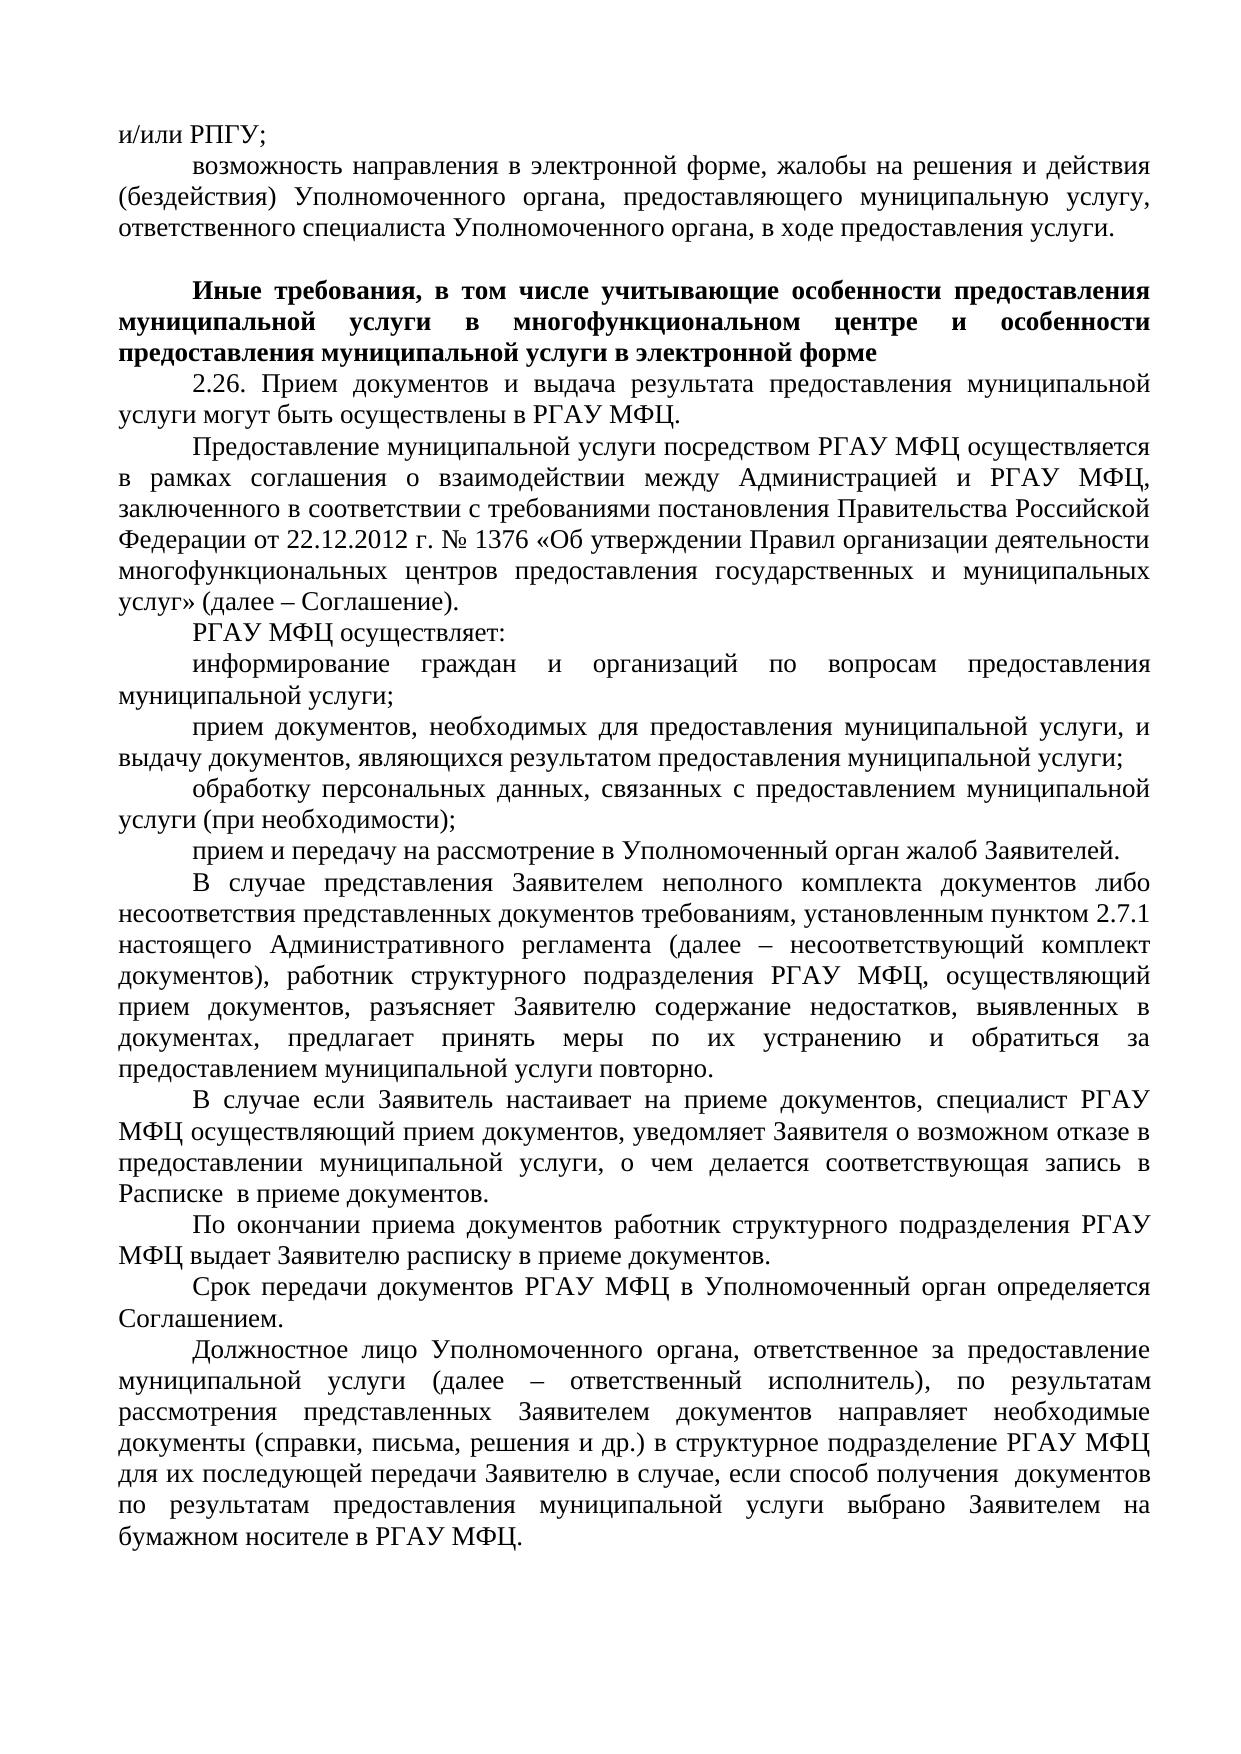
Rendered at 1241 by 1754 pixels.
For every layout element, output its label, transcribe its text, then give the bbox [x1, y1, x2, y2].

text Предоставление муниципальной услуги посредством РГАУ МФЦ осуществляется в рамках соглашения о взаимодействии между Администрацией и РГАУ МФЦ, заключенного в соответствии с требованиями постановления Правительства Российской Федерации от 22.12.2012 г. № 1376 «Об утверждении Правил организации деятельности многофункциональных центров предоставления государственных и муниципальных услуг» (далее – Соглашение). [118, 429, 1152, 616]
text Срок передачи документов РГАУ МФЦ в Уполномоченный орган определяется Соглашением. [118, 1271, 1152, 1333]
text В случае если Заявитель настаивает на приеме документов, специалист РГАУ МФЦ осуществляющий прием документов, уведомляет Заявителя о возможном отказе в предоставлении муниципальной услуги, о чем делается соответствующая запись в Расписке в приеме документов. [118, 1084, 1152, 1208]
text обработку персональных данных, связанных с предоставлением муниципальной услуги (при необходимости); [118, 772, 1152, 834]
text 2.26. Прием документов и выдача результата предоставления муниципальной услуги могут быть осуществлены в РГАУ МФЦ. [118, 367, 1152, 429]
text прием документов, необходимых для предоставления муниципальной услуги, и выдачу документов, являющихся результатом предоставления муниципальной услуги; [118, 710, 1152, 772]
text Иные требования, в том числе учитывающие особенности предоставления муниципальной услуги в многофункциональном центре и особенности предоставления муниципальной услуги в электронной форме [118, 274, 1152, 367]
text возможность направления в электронной форме, жалобы на решения и действия (бездействия) Уполномоченного органа, предоставляющего муниципальную услугу, ответственного специалиста Уполномоченного органа, в ходе предоставления услуги. [118, 149, 1152, 243]
text РГАУ МФЦ осуществляет: [118, 616, 1152, 648]
text По окончании приема документов работник структурного подразделения РГАУ МФЦ выдает Заявителю расписку в приеме документов. [118, 1208, 1152, 1271]
text прием и передачу на рассмотрение в Уполномоченный орган жалоб Заявителей. [118, 834, 1152, 866]
text В случае представления Заявителем неполного комплекта документов либо несоответствия представленных документов требованиям, установленным пунктом 2.7.1 настоящего Административного регламента (далее – несоответствующий комплект документов), работник структурного подразделения РГАУ МФЦ, осуществляющий прием документов, разъясняет Заявителю содержание недостатков, выявленных в документах, предлагает принять меры по их устранению и обратиться за предоставлением муниципальной услуги повторно. [118, 866, 1152, 1084]
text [118, 118, 1152, 149]
text Должностное лицо Уполномоченного органа, ответственное за предоставление муниципальной услуги (далее – ответственный исполнитель), по результатам рассмотрения представленных Заявителем документов направляет необходимые документы (справки, письма, решения и др.) в структурное подразделение РГАУ МФЦ для их последующей передачи Заявителю в случае, если способ получения документов по результатам предоставления муниципальной услуги выбрано Заявителем на бумажном носителе в РГАУ МФЦ. [118, 1333, 1152, 1551]
text информирование граждан и организаций по вопросам предоставления муниципальной услуги; [118, 648, 1152, 710]
